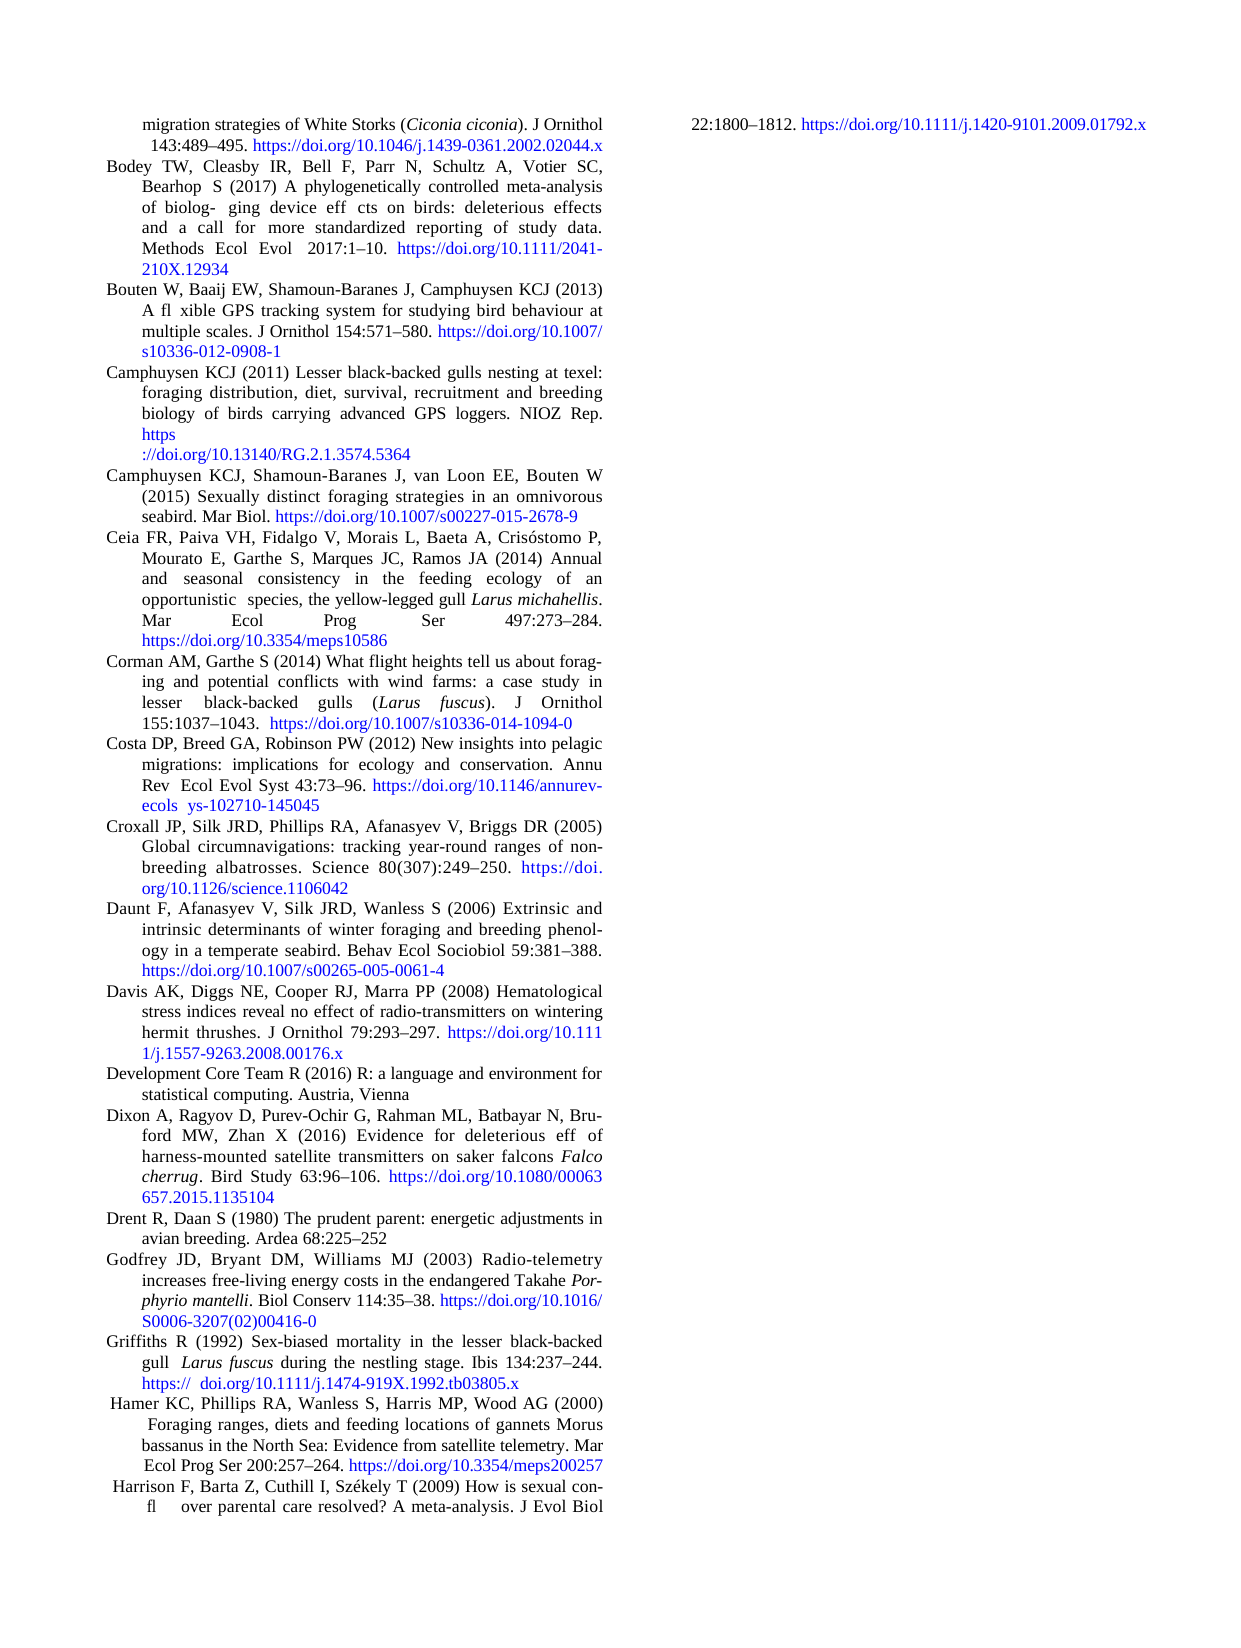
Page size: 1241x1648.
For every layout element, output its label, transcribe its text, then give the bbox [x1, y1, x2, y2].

text Drent R, Daan S (1980) The prudent parent: energetic adjustments in avian breeding. Ardea 68:225–252 [106, 1207, 603, 1248]
text Davis AK, Diggs NE, Cooper RJ, Marra PP (2008) Hematological stress indices reveal no effect of radio-transmitters on wintering hermit thrushes. J Ornithol 79:293–297. https://doi.org/10.111 1/j.1557-9263.2008.00176.x [106, 981, 603, 1063]
text Griffiths R (1992) Sex-biased mortality in the lesser black-backed gull Larus fuscus during the nestling stage. Ibis 134:237–244. https:// doi.org/10.1111/j.1474-919X.1992.tb03805.x [106, 1331, 603, 1393]
text ://doi.org/10.13140/RG.2.1.3574.5364 [142, 444, 603, 464]
text Daunt F, Afanasyev V, Silk JRD, Wanless S (2006) Extrinsic and intrinsic determinants of winter foraging and breeding phenol- ogy in a temperate seabird. Behav Ecol Sociobiol 59:381–388. https://doi.org/10.1007/s00265-005-0061-4 [106, 898, 603, 980]
text Corman AM, Garthe S (2014) What flight heights tell us about forag- ing and potential conflicts with wind farms: a case study in lesser black-backed gulls (Larus fuscus). J Ornithol 155:1037–1043. https://doi.org/10.1007/s10336-014-1094-0 [106, 651, 603, 733]
text Hamer KC, Phillips RA, Wanless S, Harris MP, Wood AG (2000) Foraging ranges, diets and feeding locations of gannets Morus bassanus in the North Sea: Evidence from satellite telemetry. Mar Ecol Prog Ser 200:257–264. https://doi.org/10.3354/meps200257 Harrison F, Barta Z, Cuthill I, Székely T (2009) How is sexual con- fl over parental care resolved? A meta-analysis. J Evol Biol 22:1800–1812. https://doi.org/10.1111/j.1420-9101.2009.01792.x [106, 1393, 603, 1517]
text Camphuysen KCJ, Shamoun-Baranes J, van Loon EE, Bouten W (2015) Sexually distinct foraging strategies in an omnivorous seabird. Mar Biol. https://doi.org/10.1007/s00227-015-2678-9 [106, 465, 603, 527]
text Camphuysen KCJ (2011) Lesser black-backed gulls nesting at texel: foraging distribution, diet, survival, recruitment and breeding biology of birds carrying advanced GPS loggers. NIOZ Rep. https [106, 362, 603, 444]
text Croxall JP, Silk JRD, Phillips RA, Afanasyev V, Briggs DR (2005) Global circumnavigations: tracking year-round ranges of non- breeding albatrosses. Science 80(307):249–250. https://doi. org/10.1126/science.1106042 [106, 816, 603, 898]
text Costa DP, Breed GA, Robinson PW (2012) New insights into pelagic migrations: implications for ecology and conservation. Annu Rev Ecol Evol Syst 43:73–96. https://doi.org/10.1146/annurev-ecols ys-102710-145045 [106, 733, 603, 815]
text Development Core Team R (2016) R: a language and environment for statistical computing. Austria, Vienna [106, 1063, 602, 1104]
text Dixon A, Ragyov D, Purev-Ochir G, Rahman ML, Batbayar N, Bru- ford MW, Zhan X (2016) Evidence for deleterious eff of harness-mounted satellite transmitters on saker falcons Falco cherrug. Bird Study 63:96–106. https://doi.org/10.1080/00063 657.2015.1135104 [106, 1104, 603, 1207]
text migration strategies of White Storks (Ciconia ciconia). J Ornithol 143:489–495. https://doi.org/10.1046/j.1439-0361.2002.02044.x [142, 114, 603, 155]
text Bouten W, Baaij EW, Shamoun-Baranes J, Camphuysen KCJ (2013) A fl xible GPS tracking system for studying bird behaviour at multiple scales. J Ornithol 154:571–580. https://doi.org/10.1007/ s10336-012-0908-1 [106, 279, 603, 361]
text Ceia FR, Paiva VH, Fidalgo V, Morais L, Baeta A, Crisóstomo P, Mourato E, Garthe S, Marques JC, Ramos JA (2014) Annual and seasonal consistency in the feeding ecology of an opportunistic species, the yellow-legged gull Larus michahellis. Mar Ecol Prog Ser 497:273–284. https://doi.org/10.3354/meps10586 [106, 527, 603, 650]
text Bodey TW, Cleasby IR, Bell F, Parr N, Schultz A, Votier SC, Bearhop S (2017) A phylogenetically controlled meta-analysis of biolog- ging device eff cts on birds: deleterious effects and a call for more standardized reporting of study data. Methods Ecol Evol 2017:1–10. https://doi.org/10.1111/2041-210X.12934 [106, 156, 603, 279]
text Godfrey JD, Bryant DM, Williams MJ (2003) Radio-telemetry increases free-living energy costs in the endangered Takahe Por- phyrio mantelli. Biol Conserv 114:35–38. https://doi.org/10.1016/ S0006-3207(02)00416-0 [106, 1249, 603, 1331]
